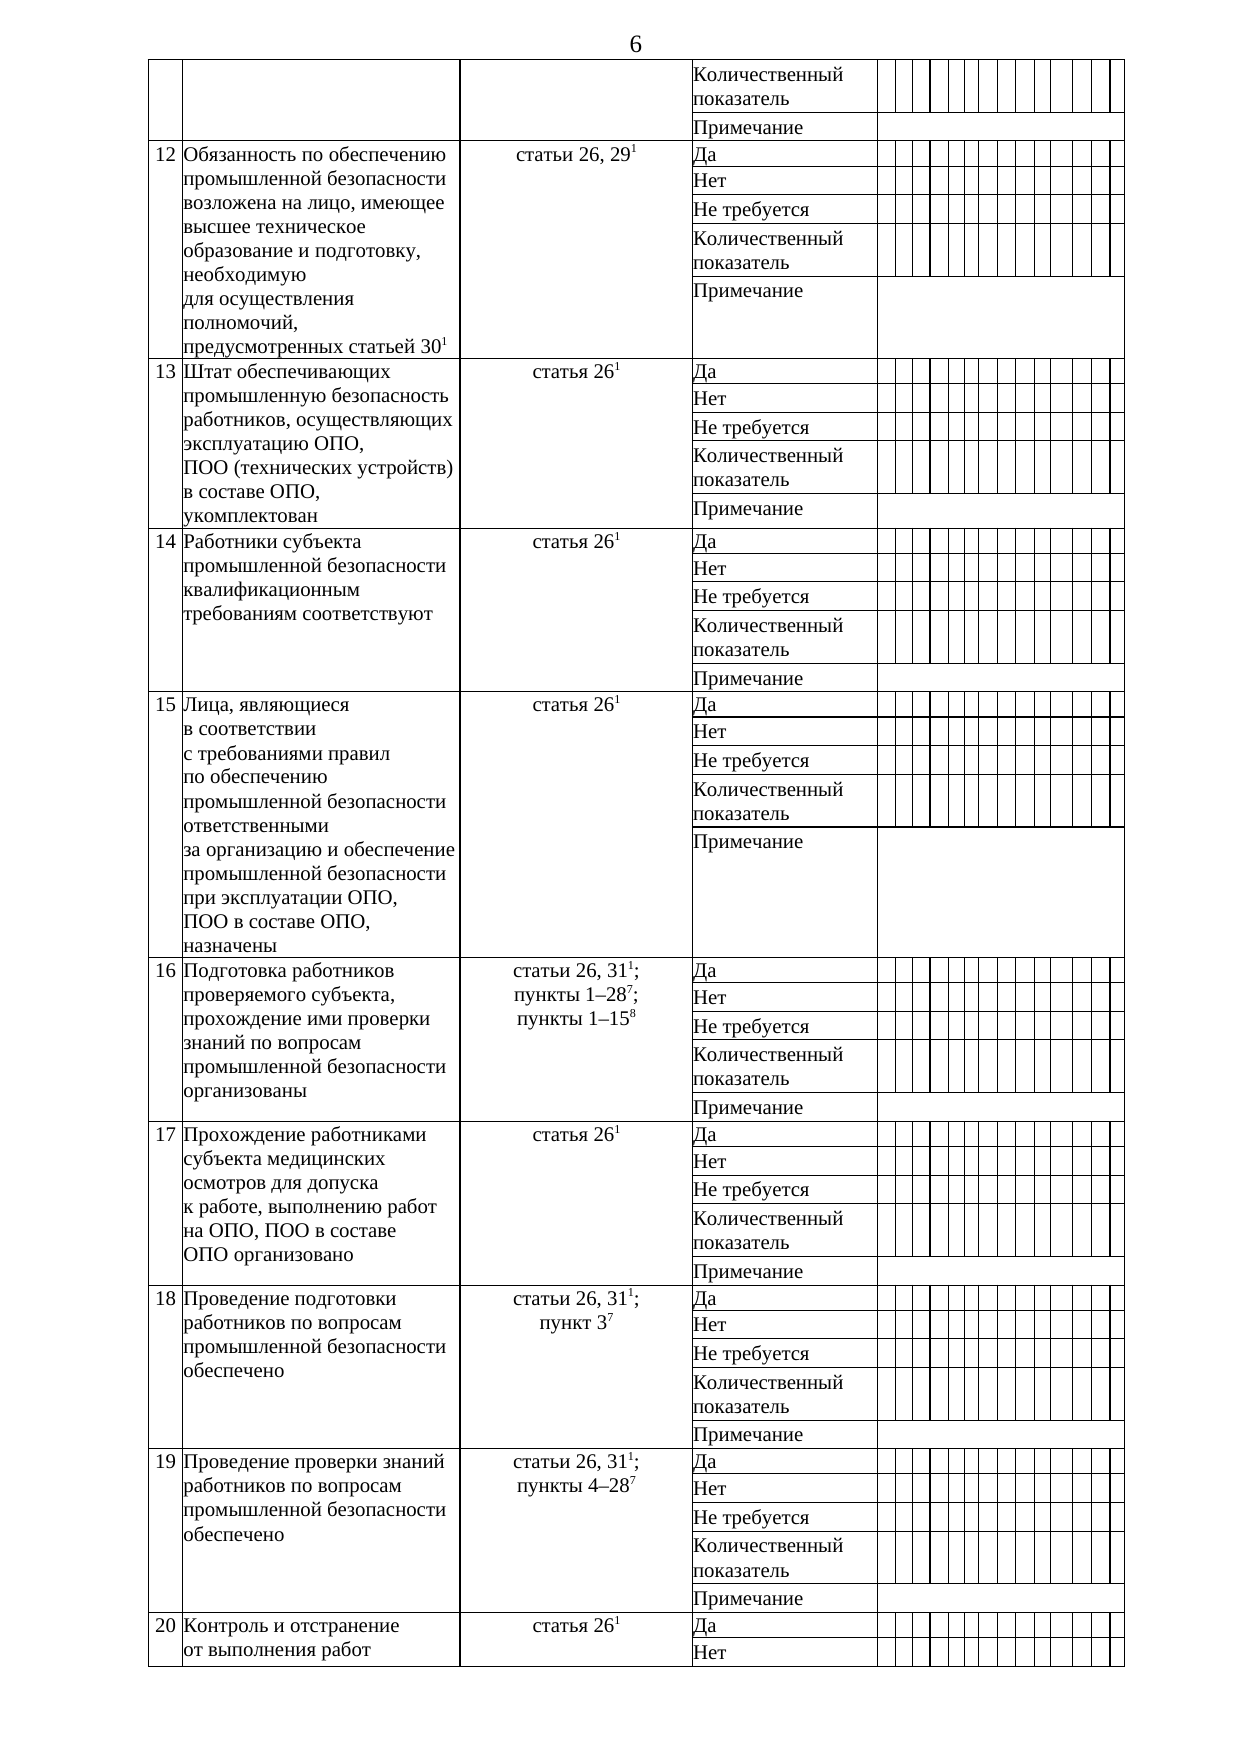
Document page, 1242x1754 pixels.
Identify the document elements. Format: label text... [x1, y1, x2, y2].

table_cell [965, 1311, 978, 1338]
table_cell [931, 692, 948, 716]
table_cell [931, 1286, 948, 1309]
table_cell 18 [149, 1286, 182, 1448]
table_cell [1016, 1638, 1034, 1666]
table_cell [1016, 746, 1034, 774]
table_cell [949, 413, 964, 440]
table_cell [1092, 1503, 1109, 1531]
table_cell [1092, 983, 1109, 1011]
table_cell [931, 983, 948, 1011]
table_cell [896, 1286, 912, 1309]
table_cell [965, 167, 978, 194]
table_cell [931, 60, 948, 112]
table_cell [1092, 1286, 1109, 1309]
table_cell [1111, 1532, 1124, 1583]
table_cell [878, 441, 895, 493]
table_cell [1111, 413, 1124, 440]
table_cell [1111, 718, 1124, 745]
table_cell [1092, 167, 1109, 194]
table_cell [1035, 1503, 1050, 1531]
table_cell [965, 359, 978, 383]
table_cell [878, 554, 895, 581]
table_cell [1035, 1532, 1050, 1583]
table_cell [1073, 1286, 1091, 1309]
table_cell Да [693, 1613, 877, 1637]
table_cell [1035, 692, 1050, 716]
table_cell [1016, 1368, 1034, 1419]
table_cell [1051, 359, 1072, 383]
table_cell [931, 1176, 948, 1203]
table_cell [965, 1532, 978, 1583]
table_cell [913, 384, 929, 412]
table_cell [896, 1613, 912, 1637]
table_cell [949, 692, 964, 716]
table_cell [979, 529, 997, 553]
table_cell [1092, 529, 1109, 553]
table_cell Примечание [693, 828, 877, 957]
table_cell [1051, 141, 1072, 166]
table_cell Нет [693, 1147, 877, 1174]
table_cell [878, 413, 895, 440]
table_cell [1016, 1122, 1034, 1146]
table_cell [949, 167, 964, 194]
table_cell [1016, 718, 1034, 745]
table_cell [1111, 60, 1124, 112]
table_cell [931, 582, 948, 610]
table_cell [896, 1311, 912, 1338]
table_cell [1035, 1311, 1050, 1338]
table_cell [965, 141, 978, 166]
table_cell [1073, 1613, 1091, 1637]
table_cell [1092, 1339, 1109, 1367]
table_cell [896, 1204, 912, 1256]
table_cell Штат обеспечивающих промышленную безопасность работников, осуществляющих эксплуатацию ОПО, ПОО (технических устройств) в составе ОПО, укомплектован [183, 359, 459, 527]
table_cell Лица, являющиеся в соответствии с требованиями правил по обеспечению промышленной безопасности ответственными за организацию и обеспечение промышленной безопасности при эксплуатации ОПО, ПОО в составе ОПО, назначены [183, 692, 459, 957]
table_cell [998, 1311, 1015, 1338]
table_cell [1051, 718, 1072, 745]
table_cell [1111, 1638, 1124, 1666]
table_cell Количественный показатель [693, 775, 877, 826]
table_cell [979, 692, 997, 716]
table_cell [878, 1421, 1124, 1448]
table_cell [878, 384, 895, 412]
table_cell [913, 692, 929, 716]
table_cell [979, 958, 997, 982]
table_cell [998, 1339, 1015, 1367]
table_cell 20 [149, 1613, 182, 1666]
table_cell статьи 26, 311; пункты 4–287 [461, 1449, 692, 1612]
table_cell [965, 1204, 978, 1256]
table_cell [998, 1368, 1015, 1419]
table_cell [1051, 1286, 1072, 1309]
table_cell [979, 983, 997, 1011]
table_cell [1073, 141, 1091, 166]
table_cell [1092, 1176, 1109, 1203]
table_cell [1035, 1204, 1050, 1256]
table_cell [913, 1613, 929, 1637]
table_cell [949, 441, 964, 493]
table_cell [878, 983, 895, 1011]
table_cell [1092, 554, 1109, 581]
table_cell [998, 1012, 1015, 1039]
table_cell [1035, 1449, 1050, 1473]
table_cell [913, 1311, 929, 1338]
table_cell Количественный показатель [693, 441, 877, 493]
table_cell [949, 1122, 964, 1146]
table_cell [878, 167, 895, 194]
table_cell [878, 1040, 895, 1092]
table_cell [998, 1613, 1015, 1637]
table_cell [1035, 554, 1050, 581]
table_cell [949, 384, 964, 412]
table_cell [878, 1176, 895, 1203]
table_cell [1035, 1147, 1050, 1174]
table_cell [965, 1368, 978, 1419]
table_cell [979, 384, 997, 412]
table_cell [1092, 1311, 1109, 1338]
table_cell Не требуется [693, 1503, 877, 1531]
table_cell [1073, 1147, 1091, 1174]
table_cell [979, 1040, 997, 1092]
table_cell Нет [693, 554, 877, 581]
table_cell [949, 1503, 964, 1531]
table_cell [913, 1286, 929, 1309]
table_cell [913, 554, 929, 581]
table_cell [878, 582, 895, 610]
table_cell 17 [149, 1122, 182, 1284]
table_cell [878, 828, 1124, 957]
table_cell [1073, 775, 1091, 826]
table_cell [949, 60, 964, 112]
table_cell [1111, 1339, 1124, 1367]
table_cell [878, 692, 895, 716]
table_cell Примечание [693, 1421, 877, 1448]
table_cell [896, 224, 912, 276]
table_cell статья 261 [461, 1122, 692, 1284]
table_cell [913, 441, 929, 493]
table_cell [979, 1339, 997, 1367]
table_cell [965, 582, 978, 610]
table_cell [1016, 1532, 1034, 1583]
table_cell 13 [149, 359, 182, 527]
table_cell [1111, 1368, 1124, 1419]
table_cell [896, 195, 912, 223]
table_cell [949, 1532, 964, 1583]
table_cell [913, 1638, 929, 1666]
table_cell [979, 441, 997, 493]
table_cell [998, 529, 1015, 553]
table_cell [1051, 958, 1072, 982]
table_cell [931, 529, 948, 553]
table_cell Примечание [693, 664, 877, 691]
table_cell [1016, 1449, 1034, 1473]
table_cell [965, 1040, 978, 1092]
table_cell [913, 141, 929, 166]
table_cell [1051, 384, 1072, 412]
table_cell [931, 1532, 948, 1583]
table_cell [896, 529, 912, 553]
table_cell [965, 1638, 978, 1666]
table_cell [896, 1532, 912, 1583]
table_cell [949, 1204, 964, 1256]
table_cell [998, 1638, 1015, 1666]
table_cell [979, 1204, 997, 1256]
table_cell [979, 1532, 997, 1583]
table_cell [949, 958, 964, 982]
table_cell [931, 1204, 948, 1256]
table_cell [1016, 1339, 1034, 1367]
table_cell [878, 1339, 895, 1367]
table_cell [913, 224, 929, 276]
table_cell Нет [693, 1474, 877, 1502]
table_cell [1051, 1176, 1072, 1203]
table_cell [878, 1147, 895, 1174]
table_cell [896, 1040, 912, 1092]
table_cell [979, 775, 997, 826]
table_cell [965, 529, 978, 553]
table_cell [965, 775, 978, 826]
table_cell [949, 611, 964, 663]
table_cell [1051, 554, 1072, 581]
table_cell [1035, 1122, 1050, 1146]
table_cell [896, 141, 912, 166]
table_cell [949, 1311, 964, 1338]
table_cell [1111, 195, 1124, 223]
table_cell [931, 1638, 948, 1666]
table_cell [998, 1122, 1015, 1146]
table_cell Количественный показатель [693, 1040, 877, 1092]
table_cell [913, 1122, 929, 1146]
table_cell [1035, 582, 1050, 610]
table_cell [878, 494, 1124, 527]
table_cell [878, 141, 895, 166]
table_cell [896, 413, 912, 440]
table_cell [1035, 1368, 1050, 1419]
table_cell [913, 1449, 929, 1473]
table_cell [878, 529, 895, 553]
table_cell [1035, 359, 1050, 383]
table_cell [1016, 692, 1034, 716]
table_cell [998, 167, 1015, 194]
table_cell [913, 529, 929, 553]
table_cell [1051, 1449, 1072, 1473]
table_cell [878, 1613, 895, 1637]
table_cell [979, 141, 997, 166]
table_cell [1092, 1613, 1109, 1637]
table_cell [896, 1474, 912, 1502]
table_cell [1016, 1613, 1034, 1637]
table_cell [931, 554, 948, 581]
table_cell [1016, 582, 1034, 610]
table_cell [1111, 1613, 1124, 1637]
table_cell [979, 611, 997, 663]
table_cell [998, 582, 1015, 610]
table_cell 14 [149, 529, 182, 691]
table_cell [998, 141, 1015, 166]
table_cell [1016, 167, 1034, 194]
table_cell [878, 1532, 895, 1583]
table_cell [979, 224, 997, 276]
table_cell [878, 359, 895, 383]
table_cell [1092, 1204, 1109, 1256]
table_cell [1111, 692, 1124, 716]
table_cell [1111, 611, 1124, 663]
table_cell [1016, 1503, 1034, 1531]
table_cell [1016, 529, 1034, 553]
table_cell [998, 1147, 1015, 1174]
table_cell [1111, 1122, 1124, 1146]
table_cell [1016, 1286, 1034, 1309]
table_cell [965, 692, 978, 716]
table_cell [949, 1286, 964, 1309]
table_cell [1016, 413, 1034, 440]
table_cell [1051, 1474, 1072, 1502]
table_cell [1073, 582, 1091, 610]
table_cell [965, 1449, 978, 1473]
table_cell [896, 1012, 912, 1039]
table_cell [979, 413, 997, 440]
table_cell [1092, 1532, 1109, 1583]
table_cell [965, 195, 978, 223]
table_cell [1073, 1449, 1091, 1473]
table_cell [1111, 141, 1124, 166]
table_cell [878, 1093, 1124, 1121]
table_cell Да [693, 958, 877, 982]
table_cell [896, 1339, 912, 1367]
table_cell [979, 1311, 997, 1338]
table_cell [965, 1503, 978, 1531]
table_cell [1073, 1204, 1091, 1256]
table_cell [896, 746, 912, 774]
table_cell [1016, 983, 1034, 1011]
table_cell [1035, 1339, 1050, 1367]
table_cell [1073, 1474, 1091, 1502]
table_cell [1073, 1503, 1091, 1531]
table_cell [998, 224, 1015, 276]
table_cell [1051, 775, 1072, 826]
table_cell [1051, 1122, 1072, 1146]
table_cell 16 [149, 958, 182, 1121]
table_cell [965, 554, 978, 581]
table_cell Да [693, 359, 877, 383]
table_cell Количественный показатель [693, 1368, 877, 1419]
table_cell [998, 195, 1015, 223]
table_cell [979, 1449, 997, 1473]
table_cell [878, 664, 1124, 691]
table_cell [878, 1257, 1124, 1284]
table_cell [965, 1147, 978, 1174]
table_cell [1051, 1638, 1072, 1666]
table_cell Количественный показатель [693, 1204, 877, 1256]
table_cell [998, 1474, 1015, 1502]
table_cell [965, 983, 978, 1011]
table_cell [1051, 1613, 1072, 1637]
table_cell Нет [693, 983, 877, 1011]
table_cell [896, 775, 912, 826]
table_cell [913, 1368, 929, 1419]
table_cell [1073, 1122, 1091, 1146]
table_cell [998, 1040, 1015, 1092]
table_cell [896, 611, 912, 663]
table_cell [1035, 1286, 1050, 1309]
table_cell [949, 1613, 964, 1637]
table_cell [931, 441, 948, 493]
table_cell [913, 413, 929, 440]
table_cell Не требуется [693, 1339, 877, 1367]
table_cell [931, 141, 948, 166]
table_cell [965, 1122, 978, 1146]
table_cell [913, 1147, 929, 1174]
table_cell [896, 554, 912, 581]
table_cell [1111, 441, 1124, 493]
table_cell [949, 1147, 964, 1174]
table_cell [1092, 718, 1109, 745]
table_cell [1035, 718, 1050, 745]
table_cell [1092, 1122, 1109, 1146]
table_cell [1035, 1474, 1050, 1502]
table_cell [1051, 1147, 1072, 1174]
table_cell [1111, 1474, 1124, 1502]
table_cell [1111, 983, 1124, 1011]
table_cell [1051, 1368, 1072, 1419]
table_cell [878, 775, 895, 826]
table_cell [1092, 441, 1109, 493]
table_cell [1016, 1147, 1034, 1174]
table_cell [1111, 1147, 1124, 1174]
table_cell Нет [693, 718, 877, 745]
table_cell 15 [149, 692, 182, 957]
table_cell [1092, 1012, 1109, 1039]
table_cell [1073, 359, 1091, 383]
table_cell [913, 60, 929, 112]
table_cell [979, 582, 997, 610]
table_cell [1073, 195, 1091, 223]
table_cell Да [693, 141, 877, 166]
table_cell [896, 441, 912, 493]
table_cell Примечание [693, 494, 877, 527]
table_cell [979, 1613, 997, 1637]
table_cell [1051, 983, 1072, 1011]
table_cell [1073, 529, 1091, 553]
table_cell [1111, 384, 1124, 412]
table_cell статья 261 [461, 359, 692, 527]
table_cell [949, 195, 964, 223]
table_cell [998, 1503, 1015, 1531]
table_cell [965, 441, 978, 493]
table_cell [965, 611, 978, 663]
table_cell [1051, 413, 1072, 440]
table_cell [1035, 224, 1050, 276]
table_cell [913, 582, 929, 610]
table_cell [1111, 1503, 1124, 1531]
table_cell [1092, 582, 1109, 610]
table_cell статьи 26, 311; пункты 1–287; пункты 1–158 [461, 958, 692, 1121]
table_cell [1035, 60, 1050, 112]
table_cell [1111, 1040, 1124, 1092]
table_cell [979, 1147, 997, 1174]
table_cell [896, 958, 912, 982]
table_cell [878, 746, 895, 774]
table_cell [878, 1012, 895, 1039]
table_cell [1111, 1449, 1124, 1473]
table_cell [913, 1503, 929, 1531]
table_cell [1035, 195, 1050, 223]
table_cell [878, 958, 895, 982]
table_cell [931, 1311, 948, 1338]
table_cell [1073, 983, 1091, 1011]
table_cell [965, 60, 978, 112]
table_cell Прохождение работниками субъекта медицинских осмотров для допуска к работе, выполнению работ на ОПО, ПОО в составе ОПО организовано [183, 1122, 459, 1284]
table_cell [998, 413, 1015, 440]
table_cell статья 261 [461, 1613, 692, 1666]
table_cell [965, 1474, 978, 1502]
table_cell [1035, 611, 1050, 663]
table_cell [913, 718, 929, 745]
table_cell [1035, 1176, 1050, 1203]
table_cell Подготовка работников проверяемого субъекта, прохождение ими проверки знаний по вопросам промышленной безопасности организованы [183, 958, 459, 1121]
table_cell [998, 359, 1015, 383]
table_cell [878, 224, 895, 276]
table_cell [1016, 1204, 1034, 1256]
table_cell [896, 582, 912, 610]
table_cell [998, 1286, 1015, 1309]
table_cell [1051, 1503, 1072, 1531]
table_cell [1092, 746, 1109, 774]
table_cell [949, 1638, 964, 1666]
table_cell Не требуется [693, 1012, 877, 1039]
table_cell Да [693, 1286, 877, 1309]
table_cell [1035, 1613, 1050, 1637]
table_cell [1016, 775, 1034, 826]
table_cell [1051, 441, 1072, 493]
table_cell [979, 1503, 997, 1531]
table_cell [949, 141, 964, 166]
table_cell [1016, 1311, 1034, 1338]
table_cell [949, 1474, 964, 1502]
table_cell [1051, 746, 1072, 774]
table_cell [878, 1204, 895, 1256]
table_cell [979, 1638, 997, 1666]
table_cell [913, 195, 929, 223]
table_cell [1111, 529, 1124, 553]
table_cell [949, 746, 964, 774]
table_cell Примечание [693, 1584, 877, 1612]
table_cell [949, 1368, 964, 1419]
table_cell [949, 224, 964, 276]
table_cell Да [693, 692, 877, 716]
table_cell [1073, 1176, 1091, 1203]
table_cell [896, 60, 912, 112]
table_cell [998, 775, 1015, 826]
table_cell Не требуется [693, 195, 877, 223]
table_cell [931, 1012, 948, 1039]
table_cell [998, 1449, 1015, 1473]
table_cell [878, 195, 895, 223]
table_cell [1073, 554, 1091, 581]
table_cell [1092, 958, 1109, 982]
table_cell [931, 1503, 948, 1531]
table_cell [1073, 1368, 1091, 1419]
table_cell Примечание [693, 1093, 877, 1121]
table_cell [878, 1286, 895, 1309]
table_cell [1092, 224, 1109, 276]
table_cell [998, 611, 1015, 663]
table_cell [878, 718, 895, 745]
table_cell [1111, 582, 1124, 610]
table_cell [1073, 1311, 1091, 1338]
table_cell [878, 1122, 895, 1146]
table_cell [896, 1503, 912, 1531]
table_cell [1035, 983, 1050, 1011]
table_cell [1111, 1204, 1124, 1256]
table_cell [998, 1176, 1015, 1203]
table_cell [913, 958, 929, 982]
table_cell [1092, 195, 1109, 223]
table_cell статья 261 [461, 529, 692, 691]
table_cell Да [693, 1122, 877, 1146]
table_cell [1035, 167, 1050, 194]
table_cell [896, 1176, 912, 1203]
table_cell Примечание [693, 1257, 877, 1284]
table_cell [1073, 692, 1091, 716]
table_cell [913, 611, 929, 663]
table_cell [965, 1339, 978, 1367]
table_cell [896, 1368, 912, 1419]
table_cell [1051, 167, 1072, 194]
table_cell [949, 775, 964, 826]
table_cell [931, 1613, 948, 1637]
table_cell Нет [693, 1311, 877, 1338]
table_cell [931, 958, 948, 982]
table_cell [1016, 611, 1034, 663]
table_cell [949, 718, 964, 745]
table_cell [1092, 60, 1109, 112]
table_cell [913, 1339, 929, 1367]
table_cell [998, 1204, 1015, 1256]
table_cell статьи 26, 311; пункт 37 [461, 1286, 692, 1448]
table_cell Нет [693, 384, 877, 412]
table_cell [979, 1012, 997, 1039]
table_cell [1073, 224, 1091, 276]
table_cell [998, 60, 1015, 112]
table_cell [1092, 775, 1109, 826]
table_cell [979, 195, 997, 223]
table_cell [1092, 1040, 1109, 1092]
table_cell [1092, 1147, 1109, 1174]
table_cell [1035, 413, 1050, 440]
table_cell [1111, 1176, 1124, 1203]
table_cell [1051, 195, 1072, 223]
table_cell [1092, 1368, 1109, 1419]
table_cell [998, 554, 1015, 581]
table_cell [949, 529, 964, 553]
table_cell [1073, 958, 1091, 982]
table_cell [998, 441, 1015, 493]
table_cell [1111, 746, 1124, 774]
table_cell [965, 746, 978, 774]
table_cell [931, 746, 948, 774]
table_cell [1051, 1012, 1072, 1039]
table_cell [1016, 60, 1034, 112]
table_cell [913, 1474, 929, 1502]
table_cell [965, 413, 978, 440]
table_cell [878, 1449, 895, 1473]
table_cell Контроль и отстранение от выполнения работ работников, не прошедших в установленных законодательством случаях и порядке проверку знаний по вопросам промышленной безопасности, обеспечены [183, 1613, 459, 1666]
table_cell [913, 359, 929, 383]
table_cell [913, 1012, 929, 1039]
table_cell [1111, 958, 1124, 982]
table_cell [1092, 1449, 1109, 1473]
table_cell [931, 775, 948, 826]
table_cell [998, 746, 1015, 774]
table_cell [1111, 1012, 1124, 1039]
table_cell [931, 359, 948, 383]
table_cell [998, 718, 1015, 745]
table_cell Работники субъекта промышленной безопасности квалификационным требованиям соответствуют [183, 529, 459, 691]
table_cell [979, 1368, 997, 1419]
table_cell [1051, 692, 1072, 716]
table_cell [998, 384, 1015, 412]
table_cell Не требуется [693, 582, 877, 610]
table_cell Не требуется [693, 413, 877, 440]
table_cell [979, 746, 997, 774]
table_cell [965, 384, 978, 412]
table_cell [965, 1012, 978, 1039]
table_cell [1051, 1532, 1072, 1583]
table_cell [1035, 441, 1050, 493]
table_cell [896, 384, 912, 412]
table_cell [1051, 582, 1072, 610]
table_cell [1073, 1040, 1091, 1092]
table_cell [1073, 60, 1091, 112]
table_cell [1092, 384, 1109, 412]
table_cell [1016, 441, 1034, 493]
table_cell [1016, 958, 1034, 982]
table_cell [878, 1311, 895, 1338]
table_cell [878, 277, 1124, 358]
table_cell [965, 1286, 978, 1309]
table_cell [1111, 359, 1124, 383]
table_cell [979, 1286, 997, 1309]
table_cell [998, 1532, 1015, 1583]
table_cell [979, 60, 997, 112]
table_cell Нет [693, 167, 877, 194]
table_cell [1035, 958, 1050, 982]
table_cell [998, 983, 1015, 1011]
table_cell [1035, 1012, 1050, 1039]
table_cell [931, 384, 948, 412]
table_cell [1092, 692, 1109, 716]
table_cell Количественный показатель [693, 611, 877, 663]
table_cell [878, 113, 1124, 140]
table_cell [1073, 441, 1091, 493]
table_cell [1073, 718, 1091, 745]
table_cell Обязанность по обеспечению промышленной безопасности возложена на лицо, имеющее высшее техническое образование и подготовку, необходимую для осуществления полномочий, предусмотренных статьей 301 [183, 141, 459, 358]
table_cell Количественный показатель [693, 60, 877, 112]
table_cell статьи 26, 291 [461, 141, 692, 358]
table_cell Не требуется [693, 1176, 877, 1203]
table_cell [979, 359, 997, 383]
table_cell [878, 1474, 895, 1502]
table_cell Количественный показатель [693, 224, 877, 276]
table_cell [965, 718, 978, 745]
table_cell [1016, 359, 1034, 383]
table_cell [1073, 167, 1091, 194]
table_cell [931, 718, 948, 745]
table_cell [1035, 1638, 1050, 1666]
table_cell [896, 1449, 912, 1473]
table_cell [878, 1503, 895, 1531]
table_cell [878, 60, 895, 112]
table_cell [931, 611, 948, 663]
table_cell [1016, 384, 1034, 412]
table_cell [896, 359, 912, 383]
table_cell [1092, 611, 1109, 663]
table_cell [949, 554, 964, 581]
table_cell [1111, 167, 1124, 194]
table_cell Нет [693, 1638, 877, 1666]
table_cell [1051, 611, 1072, 663]
table_cell [998, 692, 1015, 716]
table_cell [1035, 141, 1050, 166]
table_cell [1111, 775, 1124, 826]
table_cell [931, 1474, 948, 1502]
table_cell [878, 611, 895, 663]
table_cell [949, 1176, 964, 1203]
table_cell Примечание [693, 277, 877, 358]
table_cell [1016, 224, 1034, 276]
table_cell [913, 1532, 929, 1583]
table_cell [896, 1638, 912, 1666]
table_cell [896, 1122, 912, 1146]
table_cell [979, 167, 997, 194]
table_cell [979, 1474, 997, 1502]
table_cell [896, 718, 912, 745]
table_cell [1016, 554, 1034, 581]
table_cell [878, 1638, 895, 1666]
table_cell [878, 1368, 895, 1419]
table_cell [913, 1040, 929, 1092]
table_cell [965, 1613, 978, 1637]
table_cell [1111, 1286, 1124, 1309]
table_cell [949, 1040, 964, 1092]
table_cell [896, 1147, 912, 1174]
table_cell [896, 692, 912, 716]
table_cell статья 261 [461, 692, 692, 957]
table_cell [979, 1176, 997, 1203]
table_cell [1016, 1012, 1034, 1039]
table_cell Да [693, 529, 877, 553]
table_cell [1035, 529, 1050, 553]
table_cell [1035, 746, 1050, 774]
table_cell [1016, 1474, 1034, 1502]
table_cell [1051, 1339, 1072, 1367]
table_cell [1092, 359, 1109, 383]
table_cell [913, 983, 929, 1011]
table_cell [1073, 611, 1091, 663]
table_cell Примечание [693, 113, 877, 140]
table_cell [1051, 1204, 1072, 1256]
table_cell [1035, 384, 1050, 412]
table_cell [931, 1147, 948, 1174]
table_cell [1111, 554, 1124, 581]
table_cell [965, 958, 978, 982]
table_cell [1073, 1532, 1091, 1583]
table_cell [1073, 1638, 1091, 1666]
table_cell [931, 167, 948, 194]
table_cell [1092, 413, 1109, 440]
table_cell Не требуется [693, 746, 877, 774]
table_cell [1073, 384, 1091, 412]
table_cell [949, 582, 964, 610]
table_cell [931, 224, 948, 276]
table_cell [1051, 529, 1072, 553]
table_cell [1092, 1638, 1109, 1666]
table_cell [949, 359, 964, 383]
table_cell [1073, 1012, 1091, 1039]
table_cell [1016, 141, 1034, 166]
table_cell [979, 554, 997, 581]
table_cell [931, 1368, 948, 1419]
table_cell [1051, 1311, 1072, 1338]
table_cell [965, 1176, 978, 1203]
table_cell [931, 1040, 948, 1092]
table_cell [949, 983, 964, 1011]
table_cell [1051, 1040, 1072, 1092]
table_cell Проведение проверки знаний работников по вопросам промышленной безопасности обеспечено [183, 1449, 459, 1612]
table_cell [931, 1122, 948, 1146]
table_cell [878, 1584, 1124, 1612]
table_cell [1051, 224, 1072, 276]
table_cell [1073, 746, 1091, 774]
table_cell 12 [149, 141, 182, 358]
table_cell Количественный показатель [693, 1532, 877, 1583]
table_cell [1073, 413, 1091, 440]
table_cell [913, 167, 929, 194]
table_cell [1035, 775, 1050, 826]
table_cell Проведение подготовки работников по вопросам промышленной безопасности обеспечено [183, 1286, 459, 1448]
table_cell [1111, 1311, 1124, 1338]
table_cell [1035, 1040, 1050, 1092]
table_cell [1092, 1474, 1109, 1502]
table_cell [949, 1012, 964, 1039]
table_cell [998, 958, 1015, 982]
table_cell [896, 983, 912, 1011]
table_cell [931, 1449, 948, 1473]
table_cell [1051, 60, 1072, 112]
table_cell [965, 224, 978, 276]
table_cell [1073, 1339, 1091, 1367]
table_cell [949, 1449, 964, 1473]
table_cell [896, 167, 912, 194]
table_cell [913, 1176, 929, 1203]
table_cell 19 [149, 1449, 182, 1612]
table_cell [979, 718, 997, 745]
table_cell [1111, 224, 1124, 276]
table_cell [979, 1122, 997, 1146]
table_cell [1016, 1040, 1034, 1092]
table_cell Да [693, 1449, 877, 1473]
table_cell [1092, 141, 1109, 166]
table_cell [913, 746, 929, 774]
table_cell [931, 195, 948, 223]
table_cell [949, 1339, 964, 1367]
table_cell [1016, 195, 1034, 223]
table_cell [931, 1339, 948, 1367]
table_cell [913, 775, 929, 826]
table_cell [931, 413, 948, 440]
table_cell [1016, 1176, 1034, 1203]
table_cell [913, 1204, 929, 1256]
